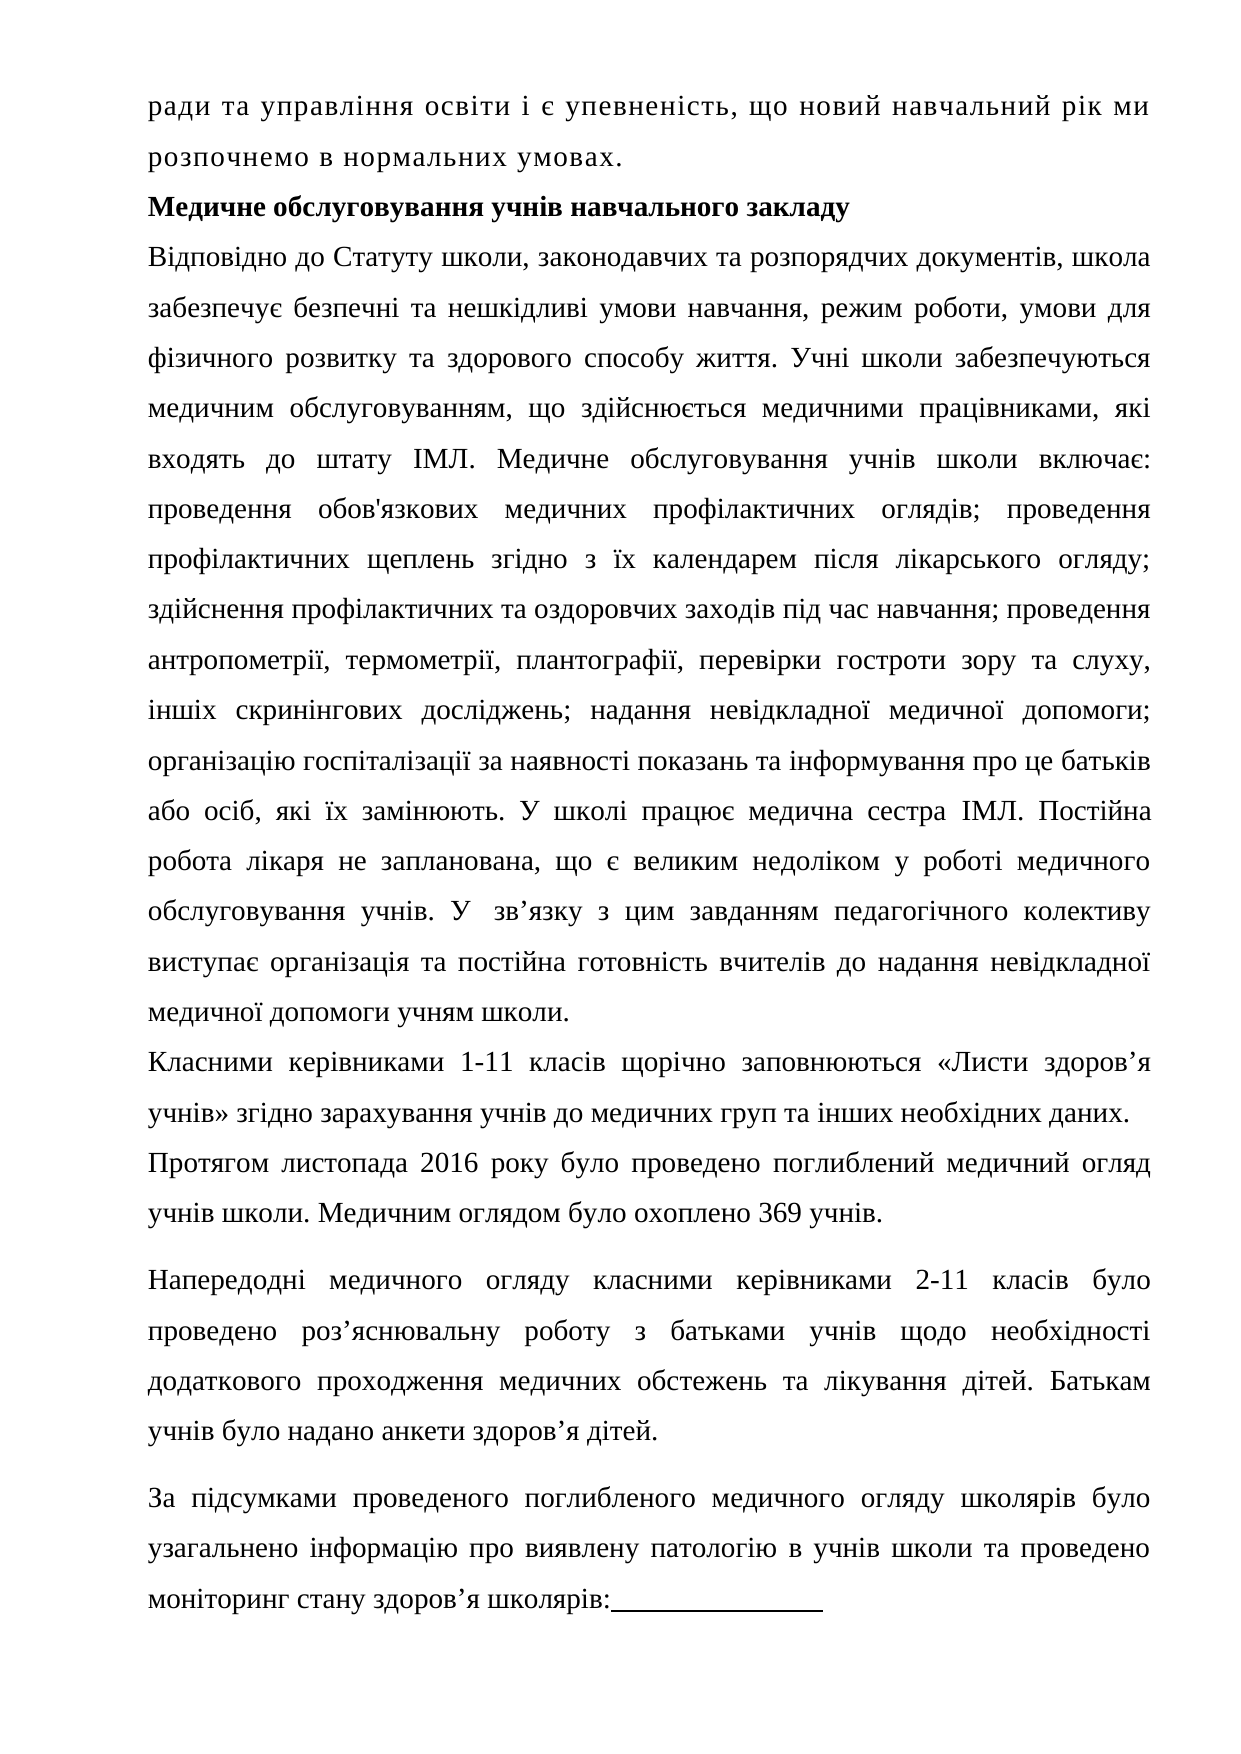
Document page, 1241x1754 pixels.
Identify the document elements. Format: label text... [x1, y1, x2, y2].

text Відповідно до Статуту школи, законодавчих та розпорядчих документів, школа забезпечує безпечні та нешкідливі умови навчання, режим роботи, умови для фізичного розвитку та здорового способу життя. Учні школи забезпечуються медичним обслуговуванням, що здійснюється медичними працівниками, які входять до штату ІМЛ. Медичне обслуговування учнів школи включає: проведення обов'язкових медичних профілактичних оглядів; проведення профілактичних щеплень згідно з їх календарем після лікарського огляду; здійснення профілактичних та оздоровчих заходів під час навчання; проведення антропометрії, термометрії, плантографії, перевірки гостроти зору та слуху, іншіх скринінгових досліджень; надання невідкладної медичної допомоги; організацію госпіталізації за наявності показань та інформування про це батьків або осіб, які їх замінюють. У школі працює медична сестра ІМЛ. Постійна робота лікаря не запланована, що є великим недоліком у роботі медичного обслуговування учнів. У зв’язку з цим завданням педагогічного колективу виступає організація та постійна готовність вчителів до надання невідкладної медичної допомоги учням школи. [148, 239, 1152, 1028]
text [148, 122, 1152, 172]
text Класними керівниками 1-11 класів щорічно заповнюються «Листи здоров’я учнів» згідно зарахування учнів до медичних груп та інших необхідних даних. [148, 1044, 1152, 1128]
text Медичне обслуговування учнів навчального закладу [148, 189, 1152, 223]
text Напередодні медичного огляду класними керівниками 2-11 класів було проведено роз’яснювальну роботу з батьками учнів щодо необхідності додаткового проходження медичних обстежень та лікування дітей. Батькам учнів було надано анкети здоров’я дітей. [148, 1262, 1152, 1447]
text За підсумками проведеного поглибленого медичного огляду школярів було узагальнено інформацію про виявлену патологію в учнів школи та проведено моніторинг стану здоров’я школярів: [148, 1480, 1152, 1614]
text Протягом листопада 2016 року було проведено поглиблений медичний огляд учнів школи. Медичним оглядом було охоплено 369 учнів. [148, 1145, 1152, 1229]
